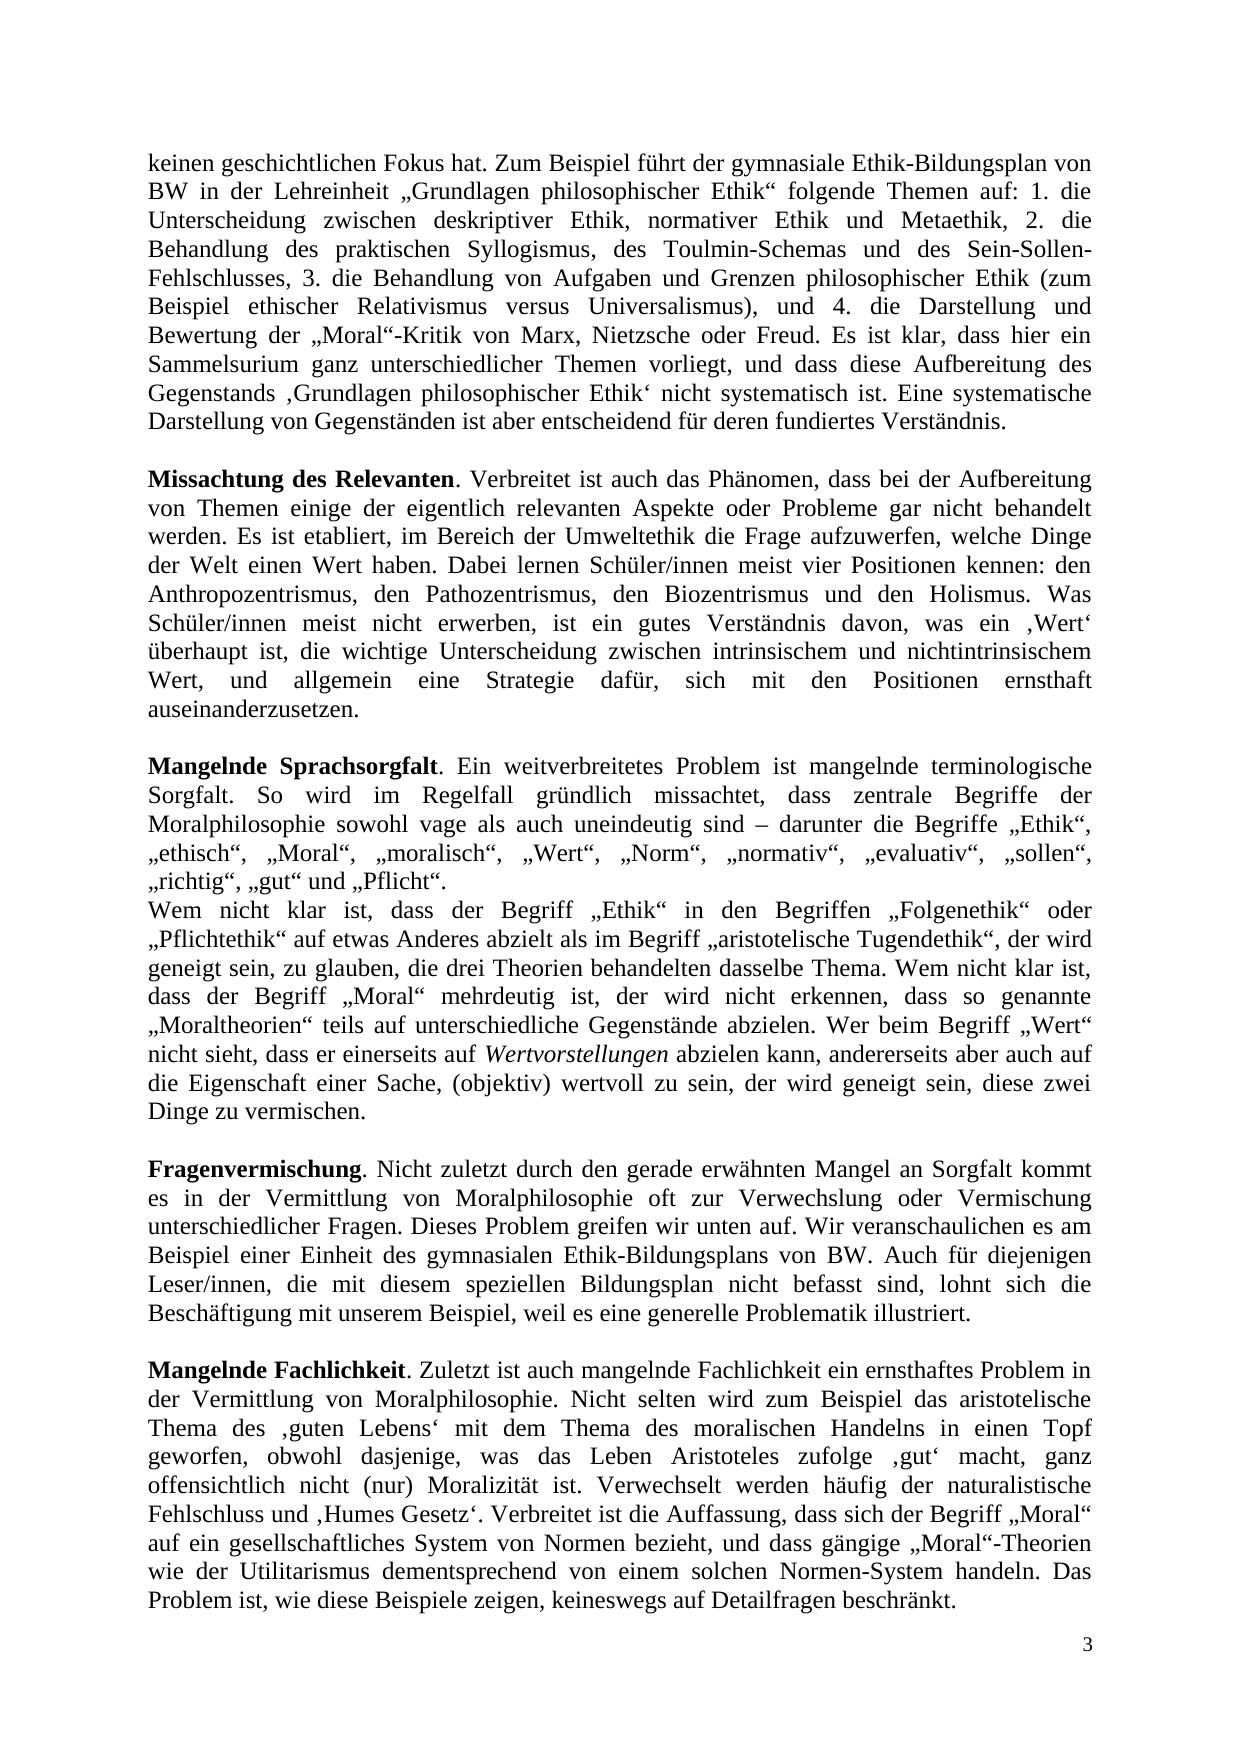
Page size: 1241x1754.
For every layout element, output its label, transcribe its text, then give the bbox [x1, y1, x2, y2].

text Mangelnde Fachlichkeit. Zuletzt ist auch mangelnde Fachlichkeit ein ernsthaftes Problem in der Vermittlung von Moralphilosophie. Nicht selten wird zum Beispiel das aristotelische Thema des ‚guten Lebens‘ mit dem Thema des moralischen Handelns in einen Topf geworfen, obwohl dasjenige, was das Leben Aristoteles zufolge ‚gut‘ macht, ganz offensichtlich nicht (nur) Moralizität ist. Verwechselt werden häufig der naturalistische Fehlschluss und ‚Humes Gesetz‘. Verbreitet ist die Auffassung, dass sich der Begriff „Moral“ auf ein gesellschaftliches System von Normen bezieht, und dass gängige „Moral“-Theorien wie der Utilitarismus dementsprechend von einem solchen Normen-System handeln. Das Problem ist, wie diese Beispiele zeigen, keineswegs auf Detailfragen beschränkt. [148, 1355, 1093, 1614]
text Missachtung des Relevanten. Verbreitet ist auch das Phänomen, dass bei der Aufbereitung von Themen einige der eigentlich relevanten Aspekte oder Probleme gar nicht behandelt werden. Es ist etabliert, im Bereich der Umweltethik die Frage aufzuwerfen, welche Dinge der Welt einen Wert haben. Dabei lernen Schüler/innen meist vier Positionen kennen: den Anthropozentrismus, den Pathozentrismus, den Biozentrismus und den Holismus. Was Schüler/innen meist nicht erwerben, ist ein gutes Verständnis davon, was ein ‚Wert‘ überhaupt ist, die wichtige Unterscheidung zwischen intrinsischem und nichtintrinsischem Wert, und allgemein eine Strategie dafür, sich mit den Positionen ernsthaft auseinanderzusetzen. [148, 464, 1093, 723]
text Wem nicht klar ist, dass der Begriff „Ethik“ in den Begriffen „Folgenethik“ oder „Pflichtethik“ auf etwas Anderes abzielt als im Begriff „aristotelische Tugendethik“, der wird geneigt sein, zu glauben, die drei Theorien behandelten dasselbe Thema. Wem nicht klar ist, dass der Begriff „Moral“ mehrdeutig ist, der wird nicht erkennen, dass so genannte „Moraltheorien“ teils auf unterschiedliche Gegenstände abzielen. Wer beim Begriff „Wert“ nicht sieht, dass er einerseits auf Wertvorstellungen abzielen kann, andererseits aber auch auf die Eigenschaft einer Sache, (objektiv) wertvoll zu sein, der wird geneigt sein, diese zwei Dinge zu vermischen. [148, 895, 1093, 1125]
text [148, 148, 1093, 435]
text Mangelnde Sprachsorgfalt. Ein weitverbreitetes Problem ist mangelnde terminologische Sorgfalt. So wird im Regelfall gründlich missachtet, dass zentrale Begriffe der Moralphilosophie sowohl vage als auch uneindeutig sind – darunter die Begriffe „Ethik“, „ethisch“, „Moral“, „moralisch“, „Wert“, „Norm“, „normativ“, „evaluativ“, „sollen“, „richtig“, „gut“ und „Pflicht“. [148, 751, 1093, 895]
text Fragenvermischung. Nicht zuletzt durch den gerade erwähnten Mangel an Sorgfalt kommt es in der Vermittlung von Moralphilosophie oft zur Verwechslung oder Vermischung unterschiedlicher Fragen. Dieses Problem greifen wir unten auf. Wir veranschaulichen es am Beispiel einer Einheit des gymnasialen Ethik-Bildungsplans von BW. Auch für diejenigen Leser/innen, die mit diesem speziellen Bildungsplan nicht befasst sind, lohnt sich die Beschäftigung mit unserem Beispiel, weil es eine generelle Problematik illustriert. [148, 1154, 1093, 1326]
